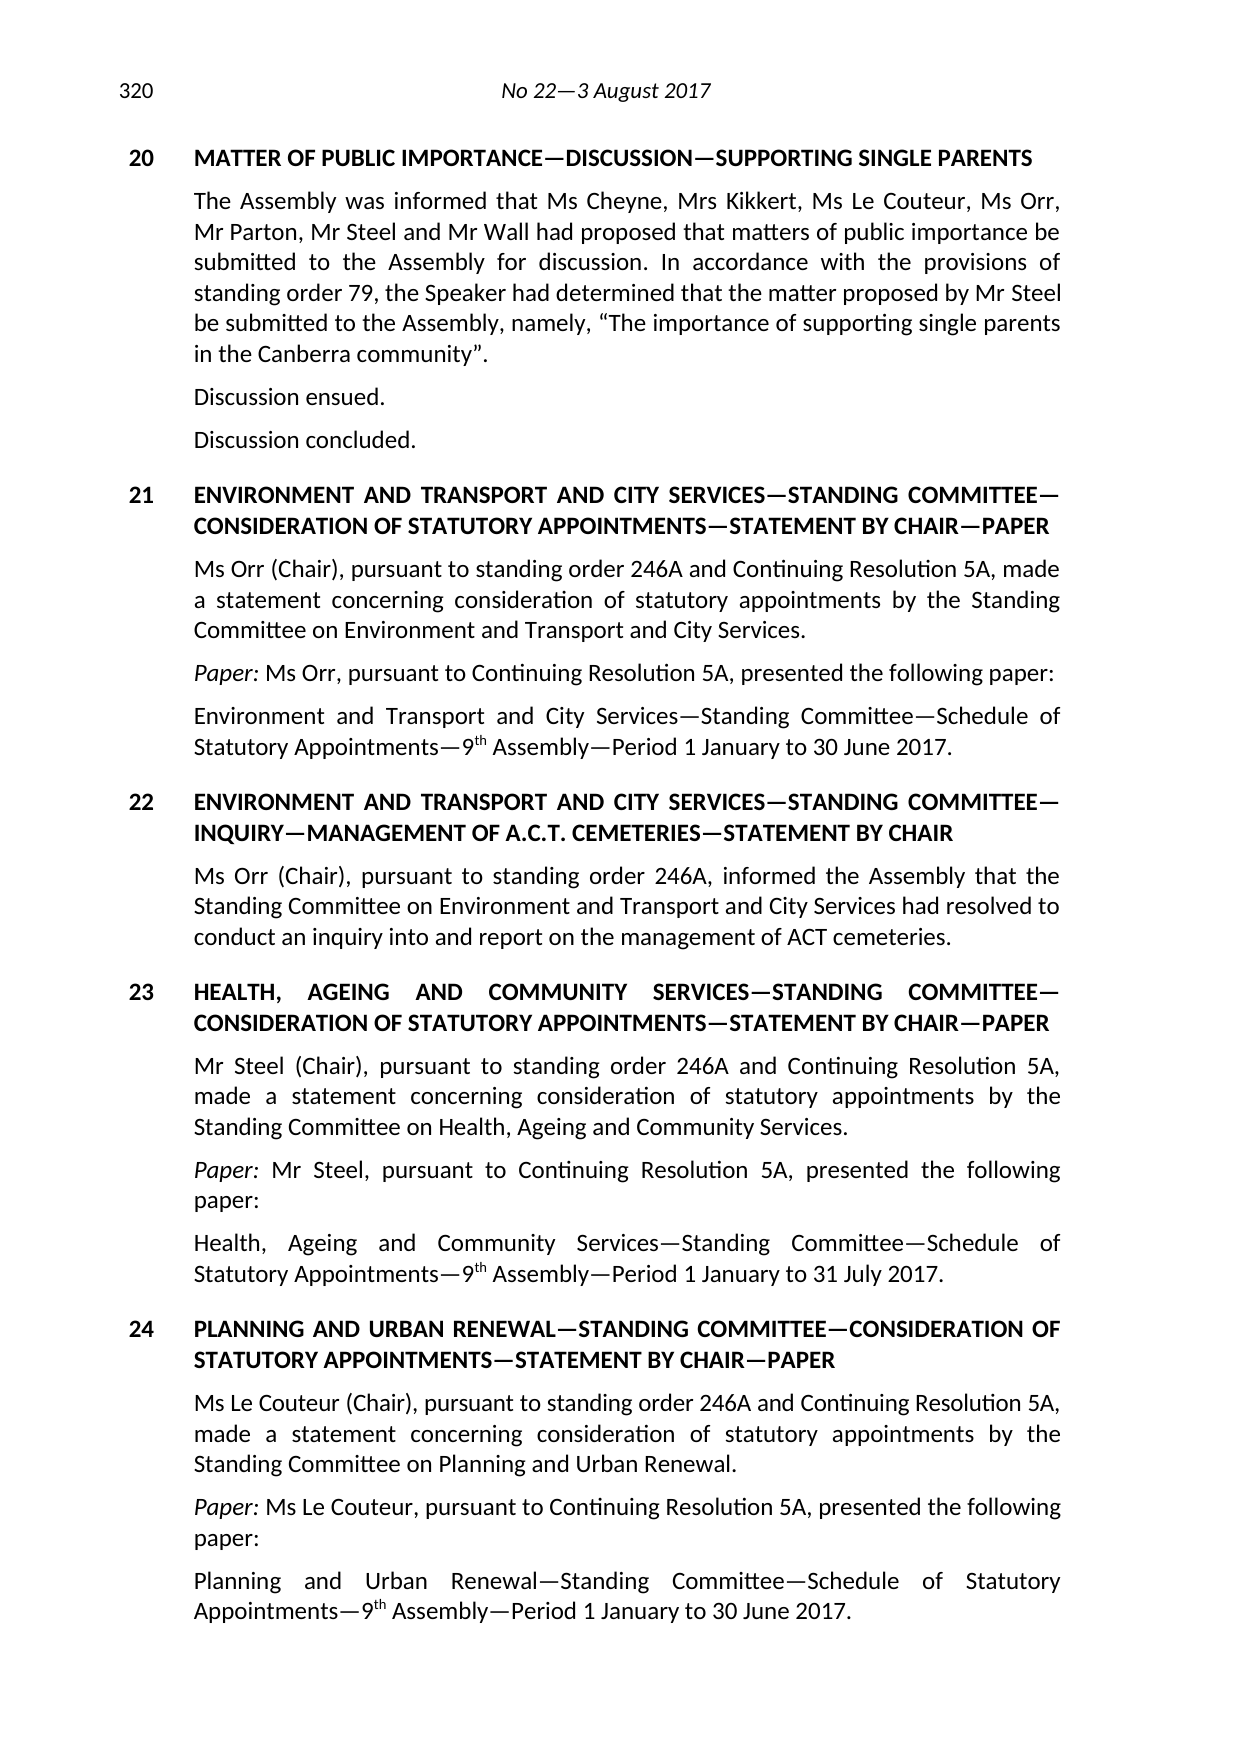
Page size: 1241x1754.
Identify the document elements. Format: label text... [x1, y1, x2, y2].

subtitle 22 Environment and Transport and City Services—Standing Committee—INQUIRY—Management of A.C.T. cemeteries—STATEMENT BY CHAIR [118, 786, 1062, 847]
text Environment and Transport and City Services—Standing Committee—Schedule of Statutory Appointments—9th Assembly—Period 1 January to 30 June 2017. [193, 700, 1062, 761]
text Mr Steel (Chair), pursuant to standing order 246A and Continuing Resolution 5A, made a statement concerning consideration of statutory appointments by the Standing Committee on Health, Ageing and Community Services. [193, 1050, 1062, 1142]
text Planning and Urban Renewal—Standing Committee—Schedule of Statutory Appointments—9th Assembly—Period 1 January to 30 June 2017. [193, 1565, 1062, 1626]
text Ms Orr (Chair), pursuant to standing order 246A and Continuing Resolution 5A, made a statement concerning consideration of statutory appointments by the Standing Committee on Environment and Transport and City Services. [193, 553, 1062, 645]
text Health, Ageing and Community Services—Standing Committee—Schedule of Statutory Appointments—9th Assembly—Period 1 January to 31 July 2017. [193, 1228, 1062, 1289]
text Ms Orr (Chair), pursuant to standing order 246A, informed the Assembly that the Standing Committee on Environment and Transport and City Services had resolved to conduct an inquiry into and report on the management of ACT cemeteries. [193, 860, 1062, 951]
subtitle 24 Planning and Urban Renewal—Standing Committee—Consideration of Statutory Appointments—Statement by Chair—Paper [118, 1314, 1062, 1375]
subtitle 21 ENVIRONMENT AND TRANSPORT AND CITY SERVICES—Standing Committee—Consideration of Statutory Appointments—Statement by Chair—Paper [118, 480, 1062, 541]
text Discussion ensued. [193, 381, 1062, 412]
text Paper: Ms Orr, pursuant to Continuing Resolution 5A, presented the following paper: [193, 657, 1062, 688]
text The Assembly was informed that Ms Cheyne, Mrs Kikkert, Ms Le Couteur, Ms Orr, Mr Parton, Mr Steel and Mr Wall had proposed that matters of public importance be submitted to the Assembly for discussion. In accordance with the provisions of standing order 79, the Speaker had determined that the matter proposed by Mr Steel be submitted to the Assembly, namely, “The importance of supporting single parents in the Canberra community”. [193, 186, 1062, 369]
text Paper: Ms Le Couteur, pursuant to Continuing Resolution 5A, presented the following paper: [193, 1491, 1062, 1552]
subtitle 20 MATTER OF PUBLIC IMPORTANCE—DISCUSSION—Supporting single parents [118, 142, 1062, 173]
text Paper: Mr Steel, pursuant to Continuing Resolution 5A, presented the following paper: [193, 1154, 1062, 1215]
text Discussion concluded. [193, 424, 1062, 455]
text Ms Le Couteur (Chair), pursuant to standing order 246A and Continuing Resolution 5A, made a statement concerning consideration of statutory appointments by the Standing Committee on Planning and Urban Renewal. [193, 1387, 1062, 1479]
subtitle 23 Health, Ageing and Community Services—Standing Committee—Consideration of Statutory Appointments—Statement by Chair—Paper [118, 976, 1062, 1037]
